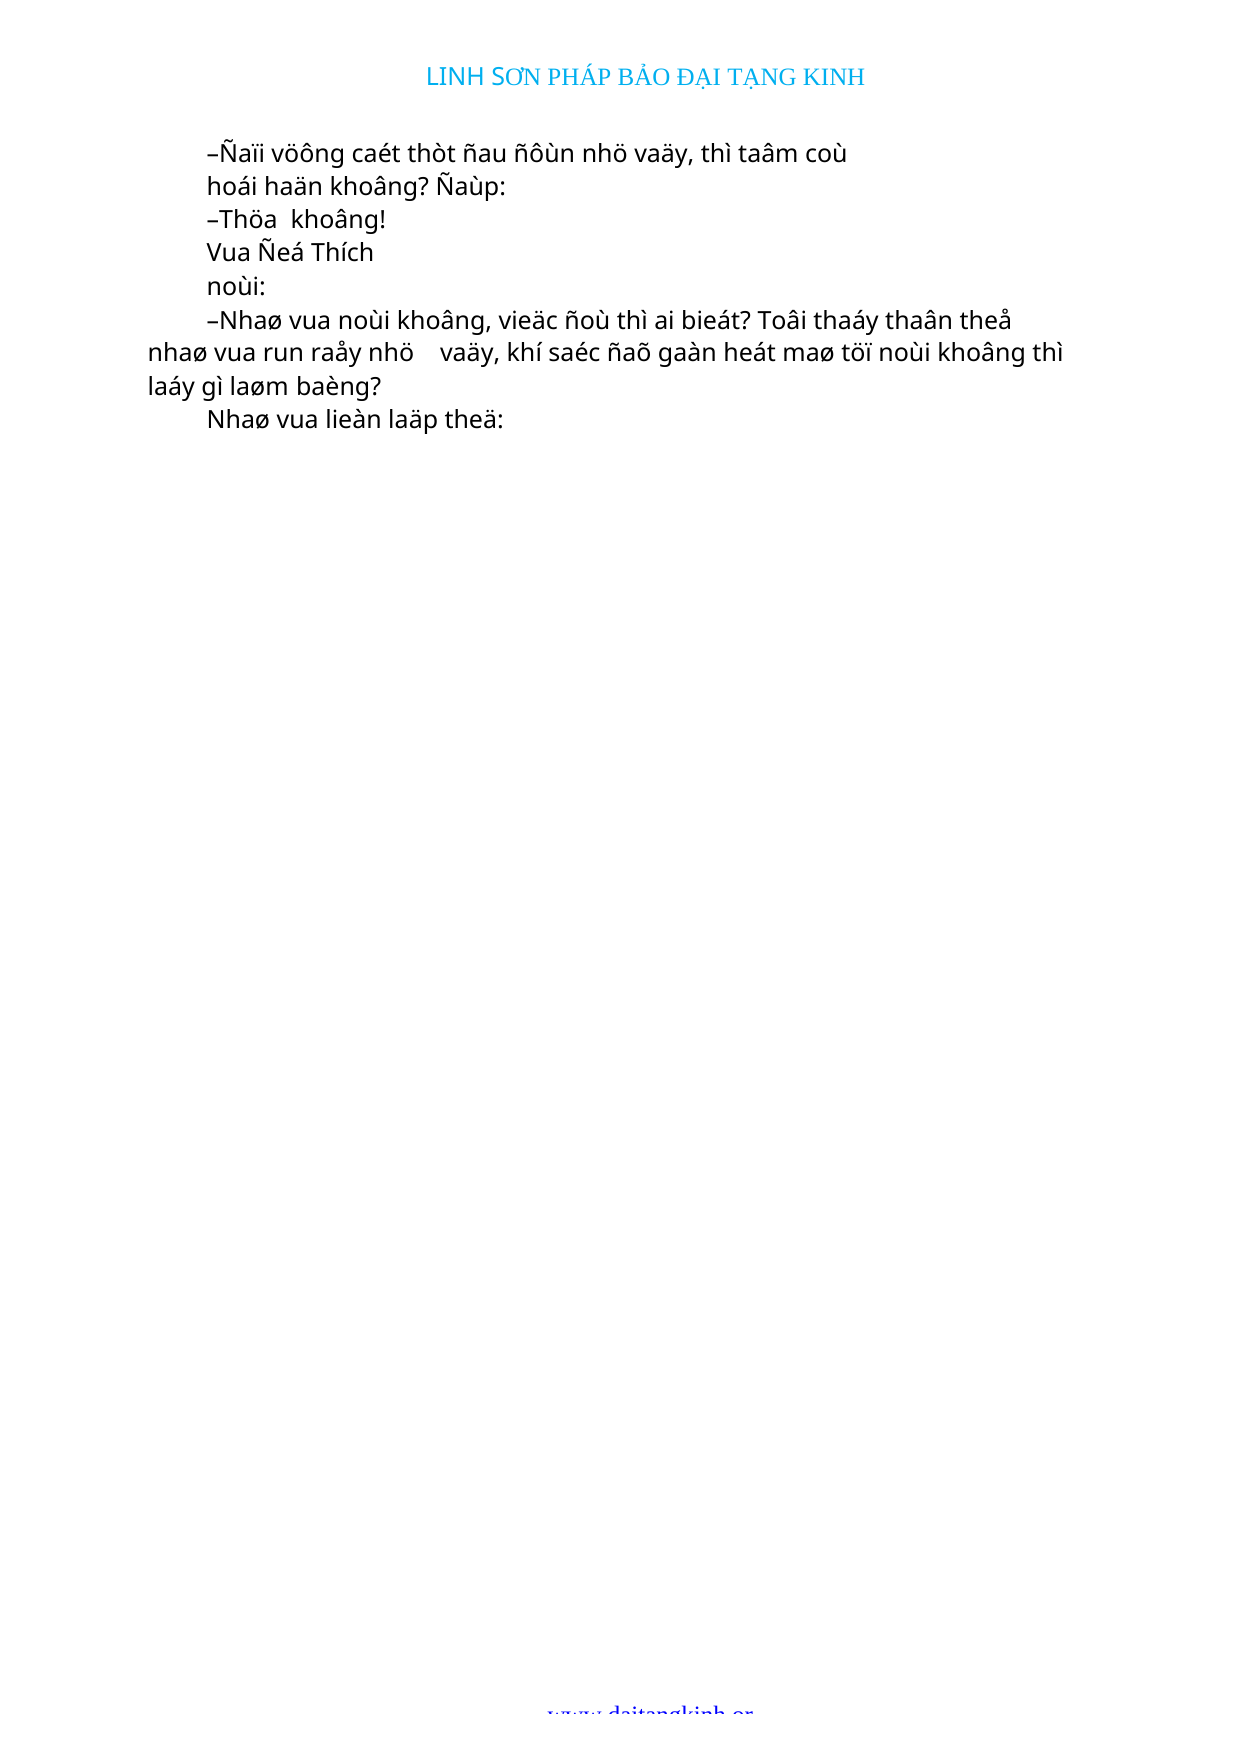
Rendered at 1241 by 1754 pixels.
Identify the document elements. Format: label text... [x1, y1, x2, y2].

text Nhaø vua lieàn laäp theä: [206, 403, 1105, 434]
text –Nhaø vua noùi khoâng, vieäc ñoù thì ai bieát? Toâi thaáy thaân theå nhaø vua run raåy nhö vaäy, khí saéc ñaõ gaàn heát maø töï noùi khoâng thì laáy gì laøm baèng? [147, 302, 1073, 403]
text –Thöa khoâng! Vua Ñeá Thích noùi: [206, 202, 404, 302]
text –Ñaïi vöông caét thòt ñau ñôùn nhö vaäy, thì taâm coù hoái haän khoâng? Ñaùp: [206, 135, 899, 202]
